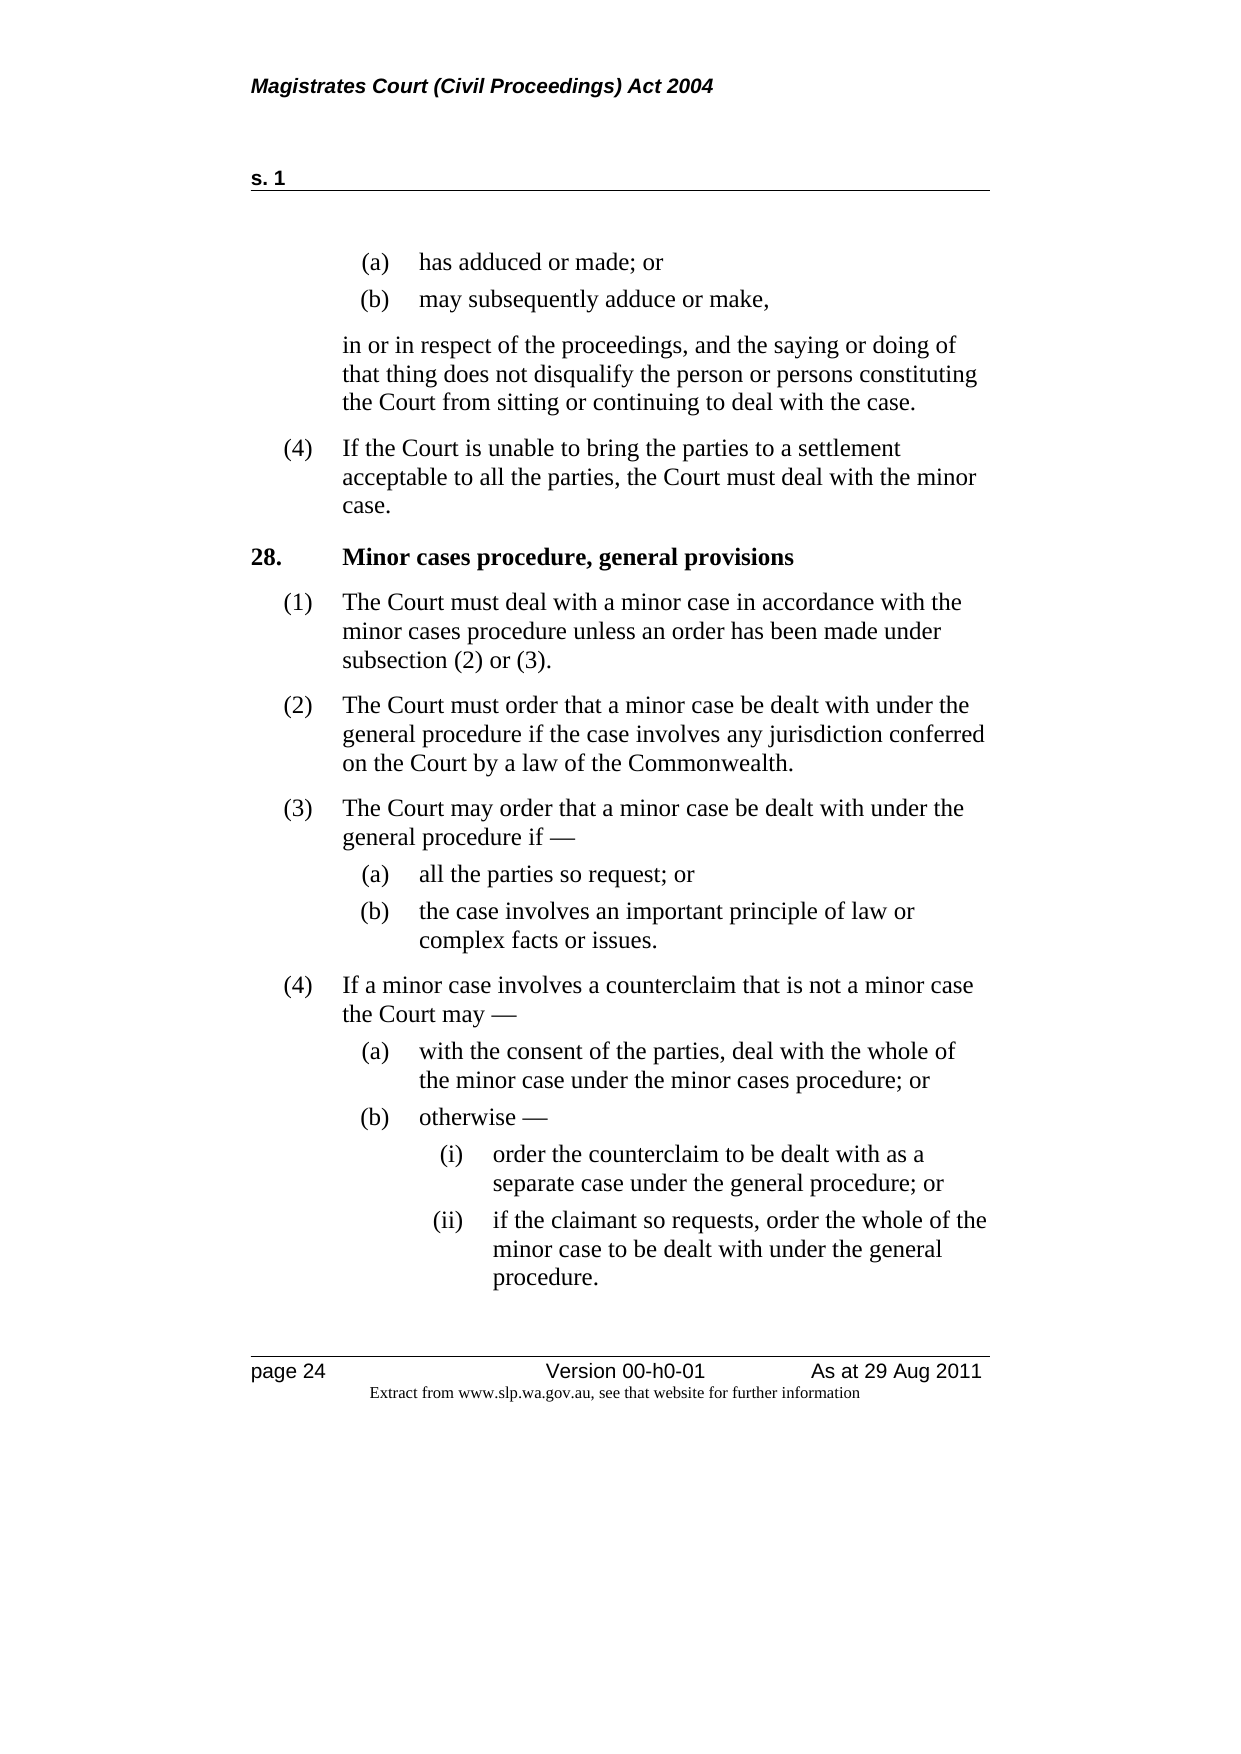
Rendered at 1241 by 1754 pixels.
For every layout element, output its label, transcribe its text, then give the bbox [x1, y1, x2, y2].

text (a) with the consent of the parties, deal with the whole of the minor case under the minor cases procedure; or [251, 1036, 990, 1094]
text (a) has adduced or made; or [251, 247, 990, 276]
subtitle 28. Minor cases procedure, general provisions [251, 542, 990, 571]
text (b) otherwise — [251, 1102, 990, 1131]
text (4) If the Court is unable to bring the parties to a settlement acceptable to all the parties, the Court must deal with the minor case. [251, 433, 990, 519]
text (3) The Court may order that a minor case be dealt with under the general procedure if — [251, 793, 990, 851]
text (i) order the counterclaim to be dealt with as a separate case under the general procedure; or [251, 1139, 990, 1197]
text (ii) if the claimant so requests, order the whole of the minor case to be dealt with under the general procedure. [251, 1205, 990, 1291]
text (b) the case involves an important principle of law or complex facts or issues. [251, 896, 990, 954]
text (1) The Court must deal with a minor case in accordance with the minor cases procedure unless an order has been made under subsection (2) or (3). [251, 587, 990, 674]
text (2) The Court must order that a minor case be dealt with under the general procedure if the case involves any jurisdiction conferred on the Court by a law of the Commonwealth. [251, 690, 990, 777]
text in or in respect of the proceedings, and the saying or doing of that thing does not disqualify the person or persons constituting the Court from sitting or continuing to deal with the case. [251, 330, 990, 416]
text (4) If a minor case involves a counterclaim that is not a minor case the Court may — [251, 970, 990, 1028]
text (a) all the parties so request; or [251, 859, 990, 888]
text (b) may subsequently adduce or make, [251, 284, 990, 313]
